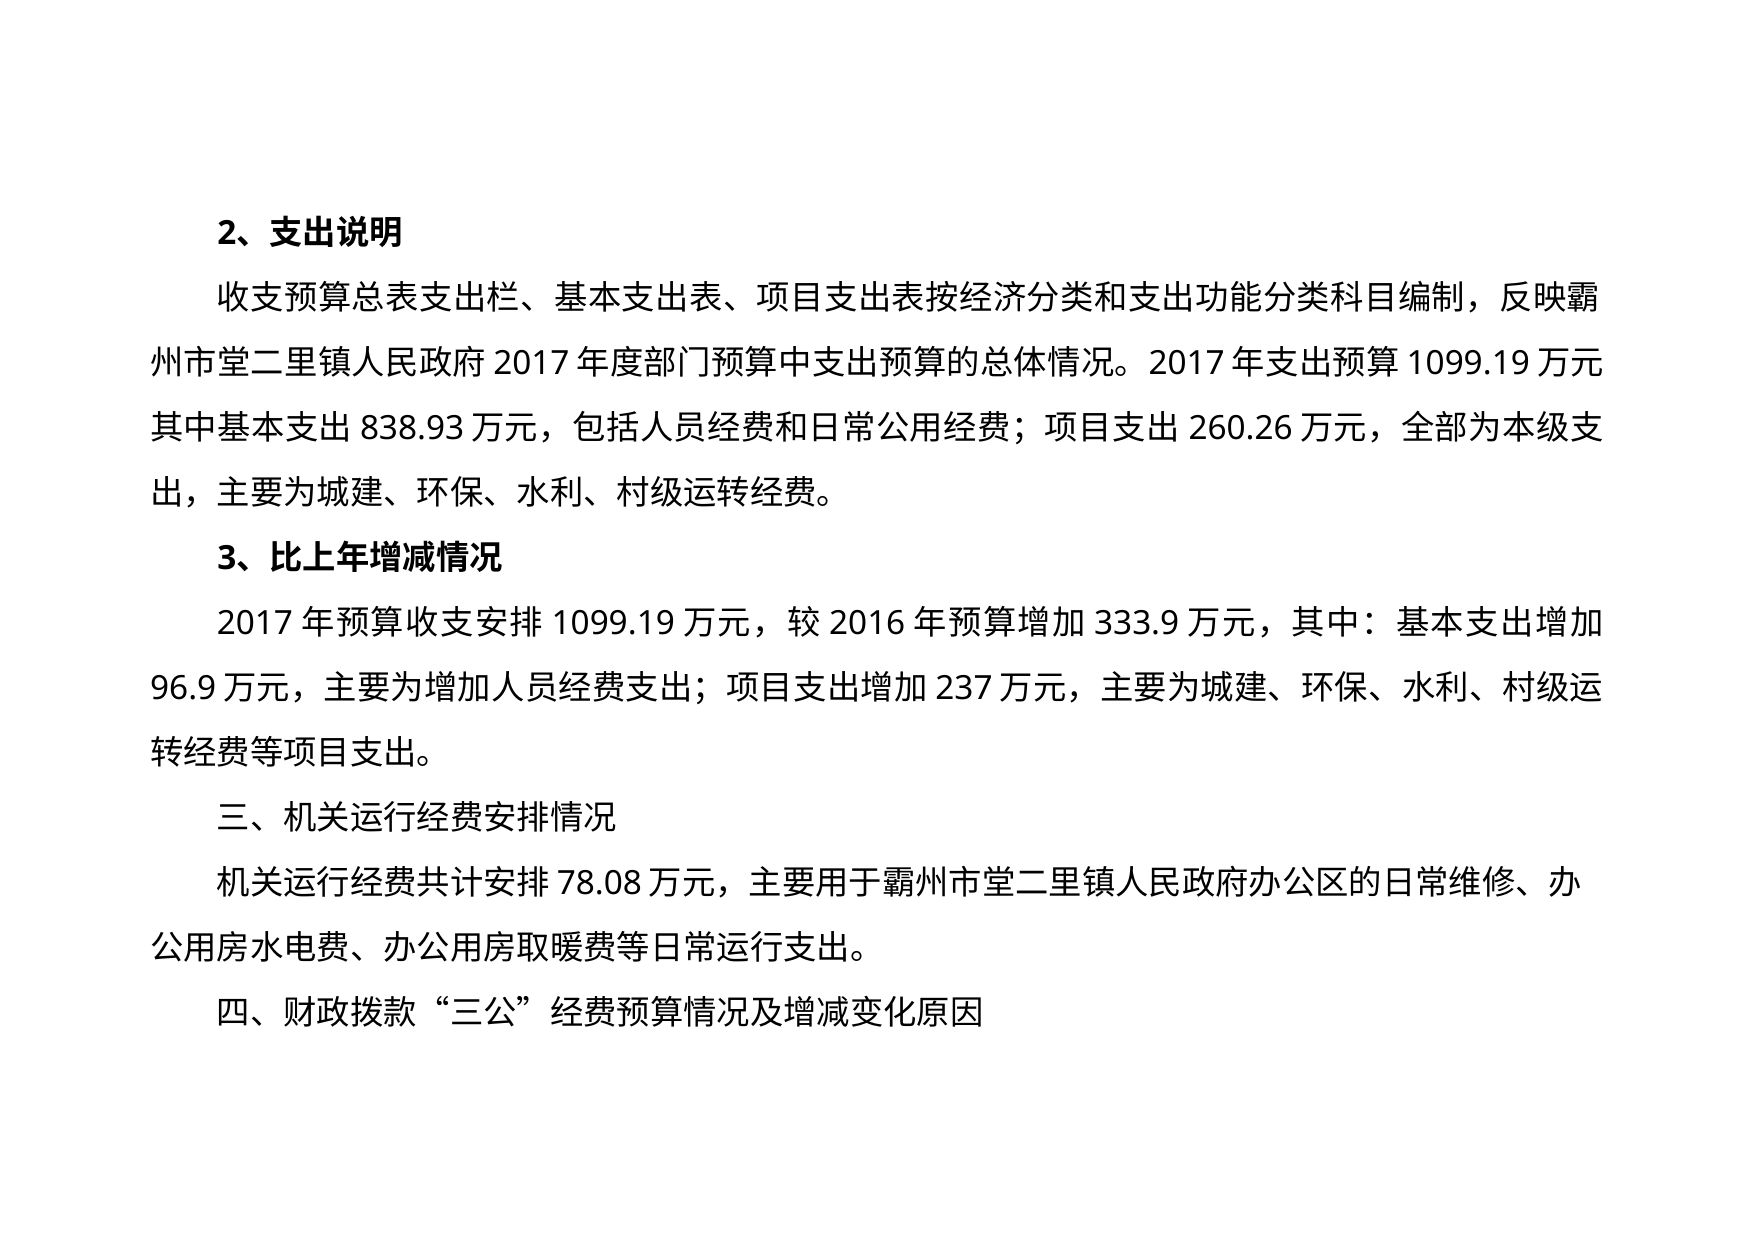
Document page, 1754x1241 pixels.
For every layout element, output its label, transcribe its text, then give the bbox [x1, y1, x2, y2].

text 三、机关运行经费安排情况 [150, 783, 1604, 848]
text 3、比上年增减情况 [150, 523, 1604, 588]
text 2017年预算收支安排1099.19万元，较2016年预算增加333.9万元，其中：基本支出增加96.9万元，主要为增加人员经费支出；项目支出增加237万元，主要为城建、环保、水利、村级运转经费等项目支出。 [150, 588, 1604, 783]
text 收支预算总表支出栏、基本支出表、项目支出表按经济分类和支出功能分类科目编制，反映霸州市堂二里镇人民政府2017年度部门预算中支出预算的总体情况。2017年支出预算1099.19万元，其中基本支出838.93万元，包括人员经费和日常公用经费；项目支出260.26万元，全部为本级支出，主要为城建、环保、水利、村级运转经费。 [150, 263, 1604, 523]
text 机关运行经费共计安排78.08万元，主要用于霸州市堂二里镇人民政府办公区的日常维修、办公用房水电费、办公用房取暖费等日常运行支出。 [150, 848, 1604, 978]
text 2、支出说明 [150, 198, 1604, 263]
text 四、财政拨款“三公”经费预算情况及增减变化原因 [150, 978, 1604, 1043]
